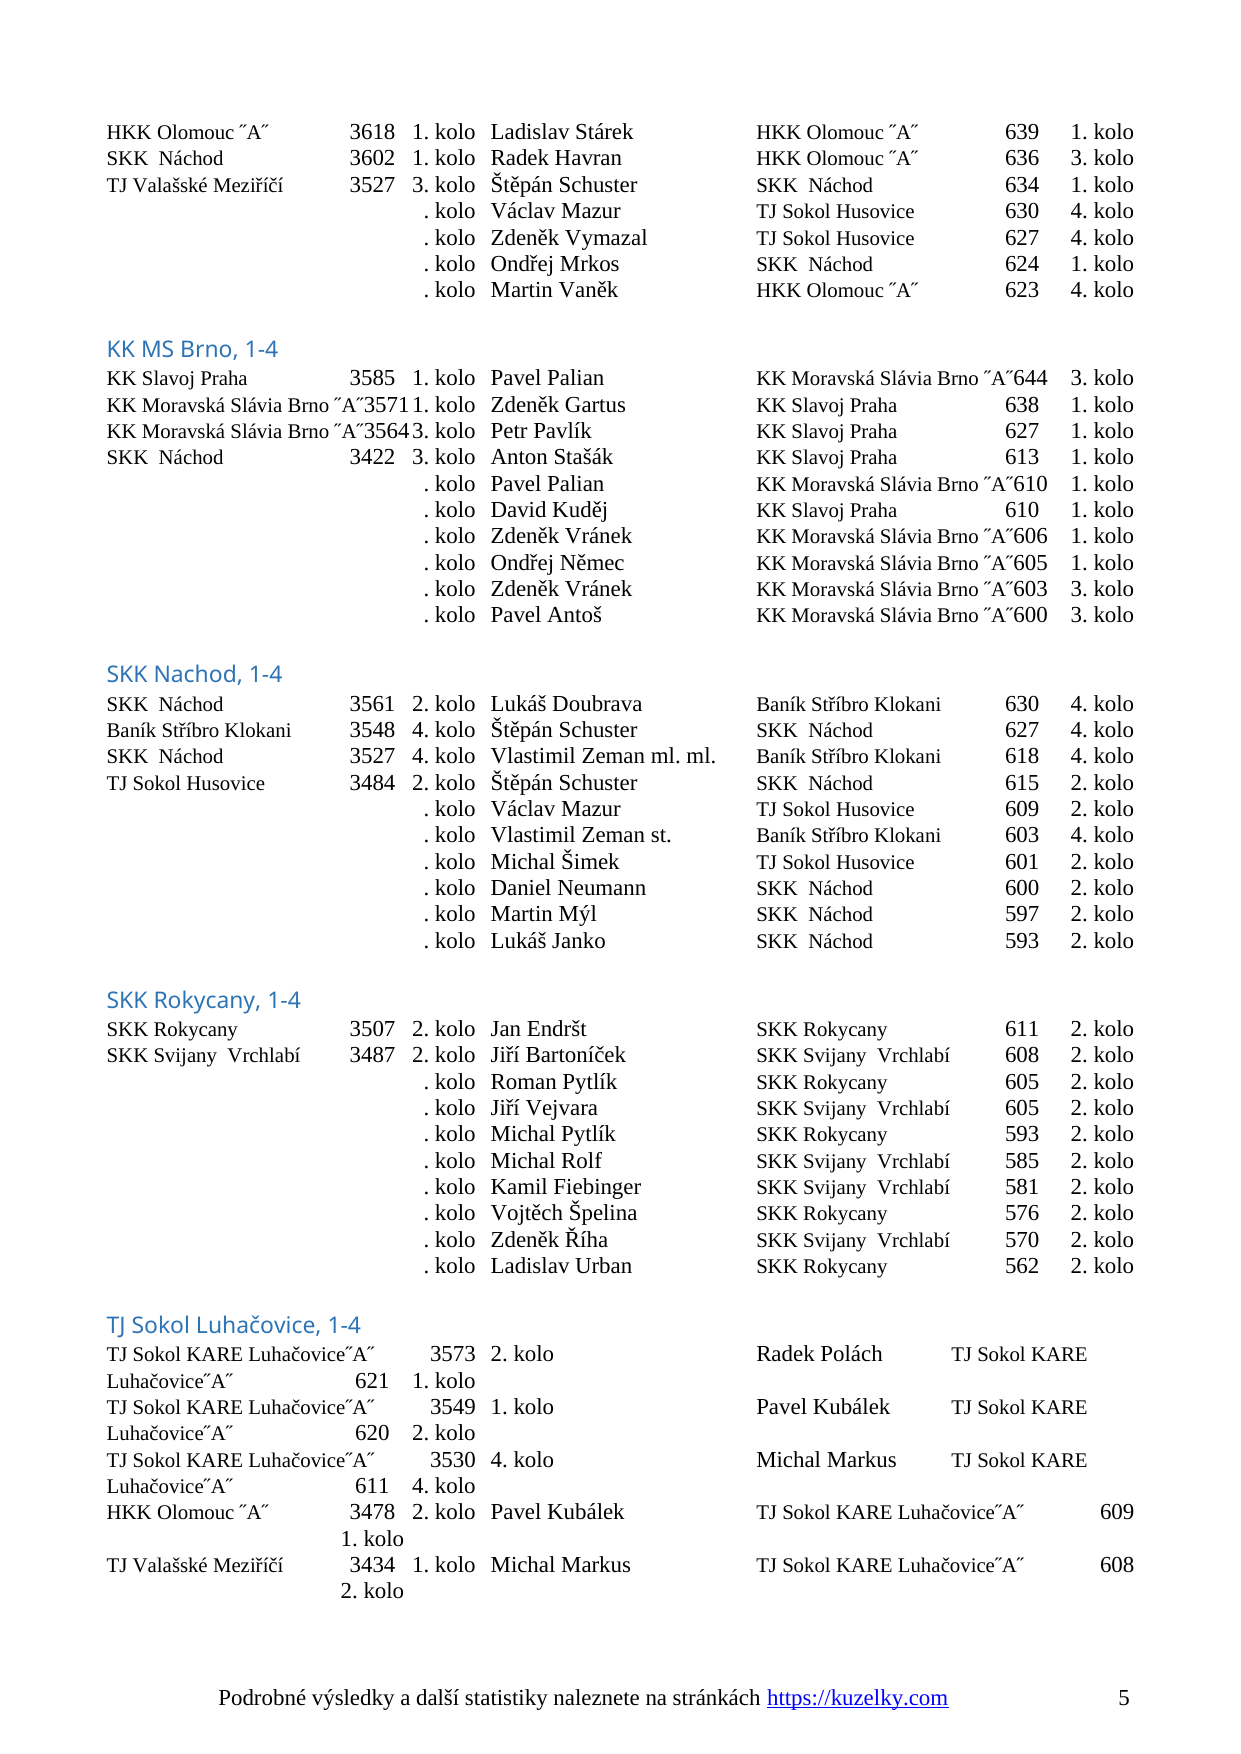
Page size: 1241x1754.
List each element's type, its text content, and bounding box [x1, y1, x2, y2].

text . kolo Vlastimil Zeman st. Baník Stříbro Klokani 603 4. kolo [106, 821, 1134, 848]
text SKK Náchod 3602 1. kolo Radek Havran HKK Olomouc ˝A˝ 636 3. kolo [106, 144, 1134, 171]
text . kolo Ondřej Němec KK Moravská Slávia Brno ˝A˝ 605 1. kolo [106, 549, 1134, 575]
text . kolo Martin Mýl SKK Náchod 597 2. kolo [106, 901, 1134, 927]
subtitle SKK Rokycany, 1-4 [106, 984, 1134, 1015]
text TJ Sokol KARE Luhačovice˝A˝ 3573 2. kolo Radek Polách TJ Sokol KARE Luhačovice˝A˝ 621 1. kolo [106, 1340, 1134, 1393]
text SKK Svijany Vrchlabí 3487 2. kolo Jiří Bartoníček SKK Svijany Vrchlabí 608 2. kolo [106, 1041, 1134, 1068]
subtitle SKK Nachod, 1-4 [106, 658, 1134, 690]
text . kolo Michal Pytlík SKK Rokycany 593 2. kolo [106, 1120, 1134, 1147]
text . kolo Lukáš Janko SKK Náchod 593 2. kolo [106, 927, 1134, 953]
text . kolo Zdeněk Vránek KK Moravská Slávia Brno ˝A˝ 603 3. kolo [106, 575, 1134, 602]
text . kolo Ladislav Urban SKK Rokycany 562 2. kolo [106, 1252, 1134, 1278]
text . kolo Kamil Fiebinger SKK Svijany Vrchlabí 581 2. kolo [106, 1173, 1134, 1199]
subtitle TJ Sokol Luhačovice, 1-4 [106, 1309, 1134, 1340]
text KK Slavoj Praha 3585 1. kolo Pavel Palian KK Moravská Slávia Brno ˝A˝ 644 3. kolo [106, 364, 1134, 391]
text . kolo Václav Mazur TJ Sokol Husovice 630 4. kolo [106, 197, 1134, 223]
text SKK Náchod 3561 2. kolo Lukáš Doubrava Baník Stříbro Klokani 630 4. kolo [106, 690, 1134, 716]
text . kolo Michal Šimek TJ Sokol Husovice 601 2. kolo [106, 848, 1134, 874]
text TJ Sokol KARE Luhačovice˝A˝ 3530 4. kolo Michal Markus TJ Sokol KARE Luhačovice˝A˝ 611 4. kolo [106, 1446, 1134, 1498]
text HKK Olomouc ˝A˝ 3618 1. kolo Ladislav Stárek HKK Olomouc ˝A˝ 639 1. kolo [106, 118, 1134, 144]
text TJ Valašské Meziříčí 3527 3. kolo Štěpán Schuster SKK Náchod 634 1. kolo [106, 171, 1134, 197]
subtitle KK MS Brno, 1-4 [106, 333, 1134, 364]
text . kolo Václav Mazur TJ Sokol Husovice 609 2. kolo [106, 795, 1134, 821]
text . kolo Pavel Antoš KK Moravská Slávia Brno ˝A˝ 600 3. kolo [106, 602, 1134, 628]
text TJ Sokol KARE Luhačovice˝A˝ 3549 1. kolo Pavel Kubálek TJ Sokol KARE Luhačovice˝A˝ 620 2. kolo [106, 1393, 1134, 1446]
text . kolo Daniel Neumann SKK Náchod 600 2. kolo [106, 874, 1134, 901]
text . kolo Pavel Palian KK Moravská Slávia Brno ˝A˝ 610 1. kolo [106, 470, 1134, 496]
text . kolo Zdeněk Vymazal TJ Sokol Husovice 627 4. kolo [106, 223, 1134, 250]
text TJ Sokol Husovice 3484 2. kolo Štěpán Schuster SKK Náchod 615 2. kolo [106, 769, 1134, 795]
text . kolo Martin Vaněk HKK Olomouc ˝A˝ 623 4. kolo [106, 276, 1134, 303]
text HKK Olomouc ˝A˝ 3478 2. kolo Pavel Kubálek TJ Sokol KARE Luhačovice˝A˝ 609 1. kolo [106, 1498, 1134, 1551]
text KK Moravská Slávia Brno ˝A˝ 3564 3. kolo Petr Pavlík KK Slavoj Praha 627 1. kolo [106, 417, 1134, 443]
text TJ Valašské Meziříčí 3434 1. kolo Michal Markus TJ Sokol KARE Luhačovice˝A˝ 608 2. kolo [106, 1551, 1134, 1604]
text SKK Náchod 3527 4. kolo Vlastimil Zeman ml. ml. Baník Stříbro Klokani 618 4. kolo [106, 742, 1134, 769]
text KK Moravská Slávia Brno ˝A˝ 3571 1. kolo Zdeněk Gartus KK Slavoj Praha 638 1. kolo [106, 391, 1134, 417]
text . kolo Vojtěch Špelina SKK Rokycany 576 2. kolo [106, 1199, 1134, 1226]
text SKK Náchod 3422 3. kolo Anton Stašák KK Slavoj Praha 613 1. kolo [106, 443, 1134, 470]
text . kolo Jiří Vejvara SKK Svijany Vrchlabí 605 2. kolo [106, 1094, 1134, 1120]
text Baník Stříbro Klokani 3548 4. kolo Štěpán Schuster SKK Náchod 627 4. kolo [106, 716, 1134, 742]
text . kolo Zdeněk Říha SKK Svijany Vrchlabí 570 2. kolo [106, 1226, 1134, 1252]
text . kolo David Kuděj KK Slavoj Praha 610 1. kolo [106, 496, 1134, 522]
text SKK Rokycany 3507 2. kolo Jan Endršt SKK Rokycany 611 2. kolo [106, 1015, 1134, 1041]
text . kolo Roman Pytlík SKK Rokycany 605 2. kolo [106, 1068, 1134, 1094]
text . kolo Zdeněk Vránek KK Moravská Slávia Brno ˝A˝ 606 1. kolo [106, 522, 1134, 549]
text . kolo Ondřej Mrkos SKK Náchod 624 1. kolo [106, 250, 1134, 276]
text . kolo Michal Rolf SKK Svijany Vrchlabí 585 2. kolo [106, 1147, 1134, 1173]
